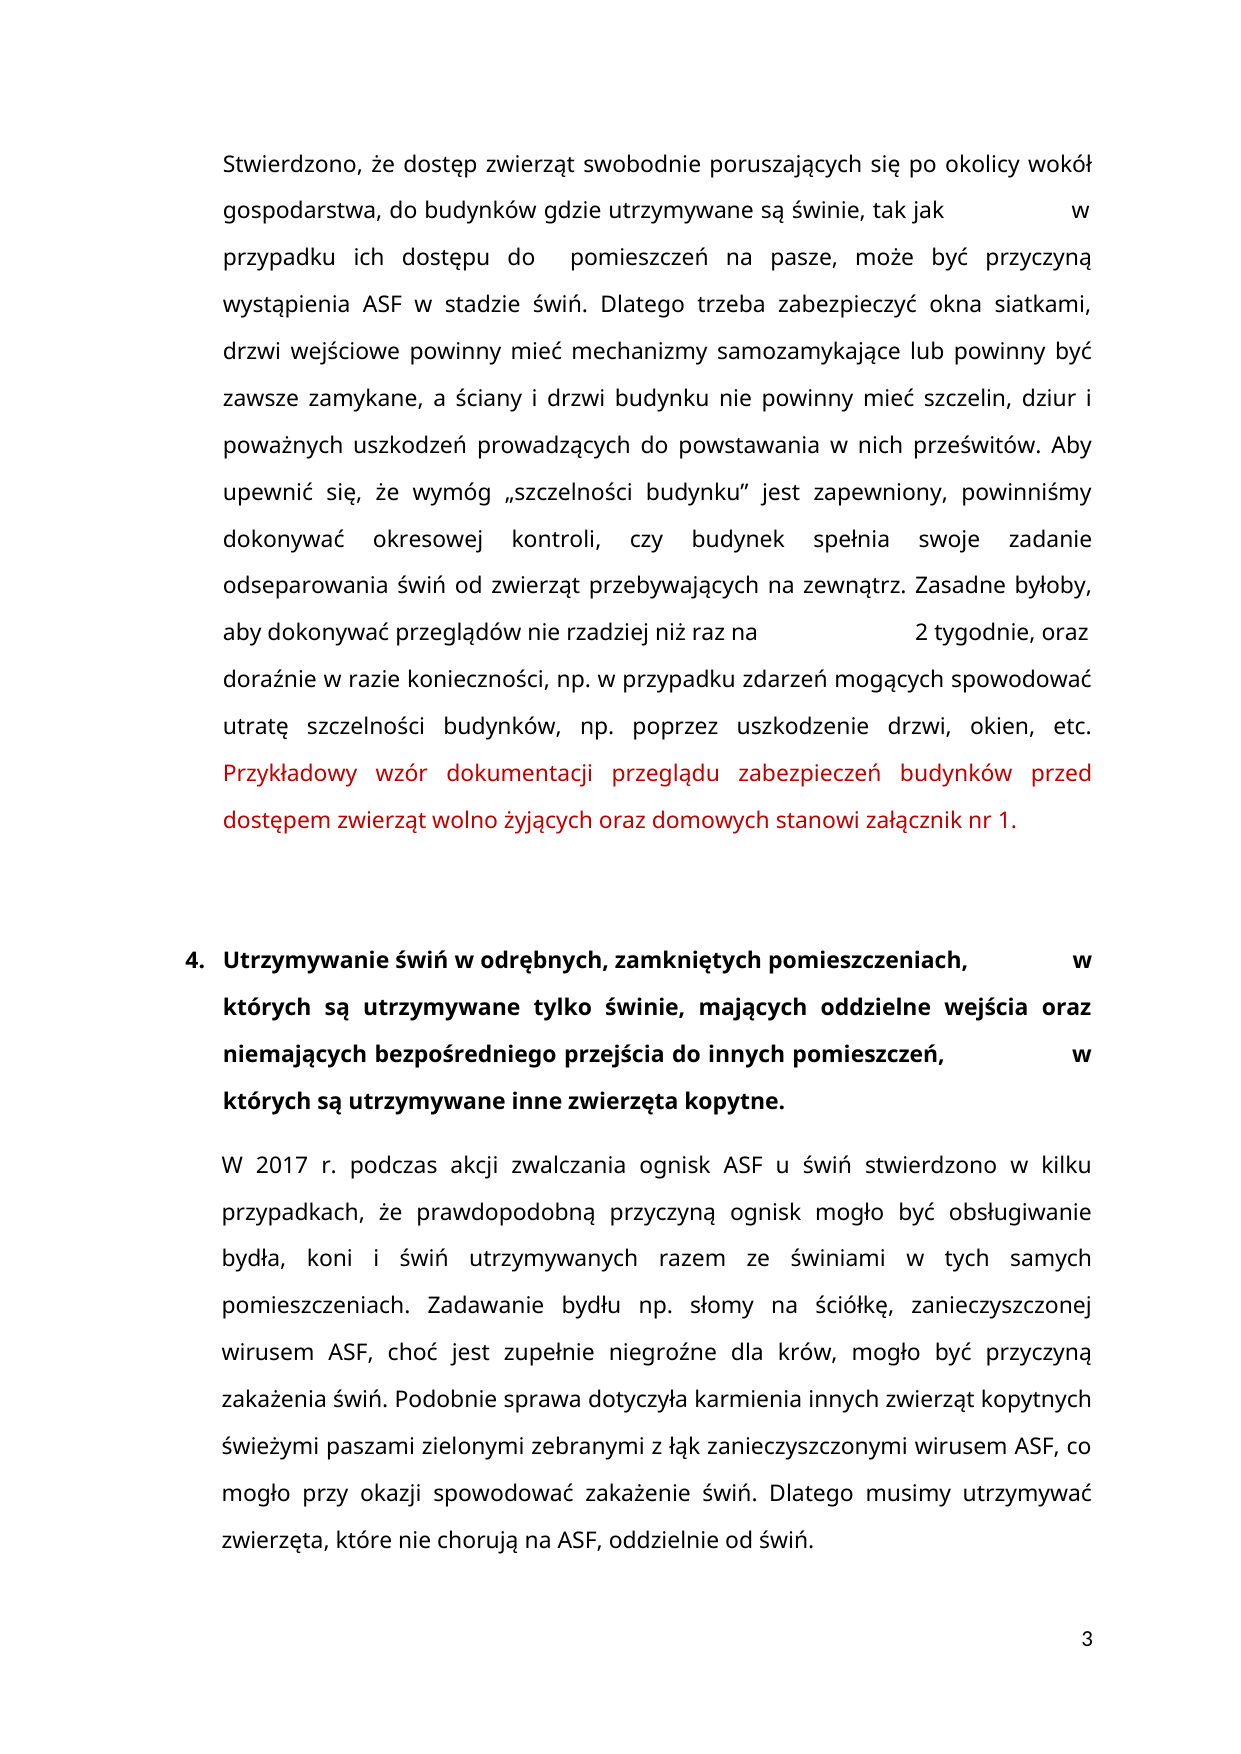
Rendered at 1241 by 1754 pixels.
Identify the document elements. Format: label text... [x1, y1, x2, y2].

list Utrzymywanie świń w odrębnych, zamkniętych pomieszczeniach, w których są utrzymywane tylko świnie, mających oddzielne wejścia oraz niemających bezpośredniego przejścia do innych pomieszczeń, w których są utrzymywane inne zwierzęta kopytne. [185, 944, 1093, 1116]
text W 2017 r. podczas akcji zwalczania ognisk ASF u świń stwierdzono w kilku przypadkach, że prawdopodobną przyczyną ognisk mogło być obsługiwanie bydła, koni i świń utrzymywanych razem ze świniami w tych samych pomieszczeniach. Zadawanie bydłu np. słomy na ściółkę, zanieczyszczonej wirusem ASF, choć jest zupełnie niegroźne dla krów, mogło być przyczyną zakażenia świń. Podobnie sprawa dotyczyła karmienia innych zwierząt kopytnych świeżymi paszami zielonymi zebranymi z łąk zanieczyszczonymi wirusem ASF, co mogło przy okazji spowodować zakażenie świń. Dlatego musimy utrzymywać zwierzęta, które nie chorują na ASF, oddzielnie od świń. [221, 1149, 1093, 1555]
list Stwierdzono, że dostęp zwierząt swobodnie poruszających się po okolicy wokół gospodarstwa, do budynków gdzie utrzymywane są świnie, tak jak w przypadku ich dostępu do pomieszczeń na pasze, może być przyczyną wystąpienia ASF w stadzie świń. Dlatego trzeba zabezpieczyć okna siatkami, drzwi wejściowe powinny mieć mechanizmy samozamykające lub powinny być zawsze zamykane, a ściany i drzwi budynku nie powinny mieć szczelin, dziur i poważnych uszkodzeń prowadzących do powstawania w nich prześwitów. Aby upewnić się, że wymóg „szczelności budynku” jest zapewniony, powinniśmy dokonywać okresowej kontroli, czy budynek spełnia swoje zadanie odseparowania świń od zwierząt przebywających na zewnątrz. Zasadne byłoby, aby dokonywać przeglądów nie rzadziej niż raz na 2 tygodnie, oraz doraźnie w razie konieczności, np. w przypadku zdarzeń mogących spowodować utratę szczelności budynków, np. poprzez uszkodzenie drzwi, okien, etc. Przykładowy wzór dokumentacji przeglądu zabezpieczeń budynków przed dostępem zwierząt wolno żyjących oraz domowych stanowi załącznik nr 1. [223, 148, 1093, 835]
